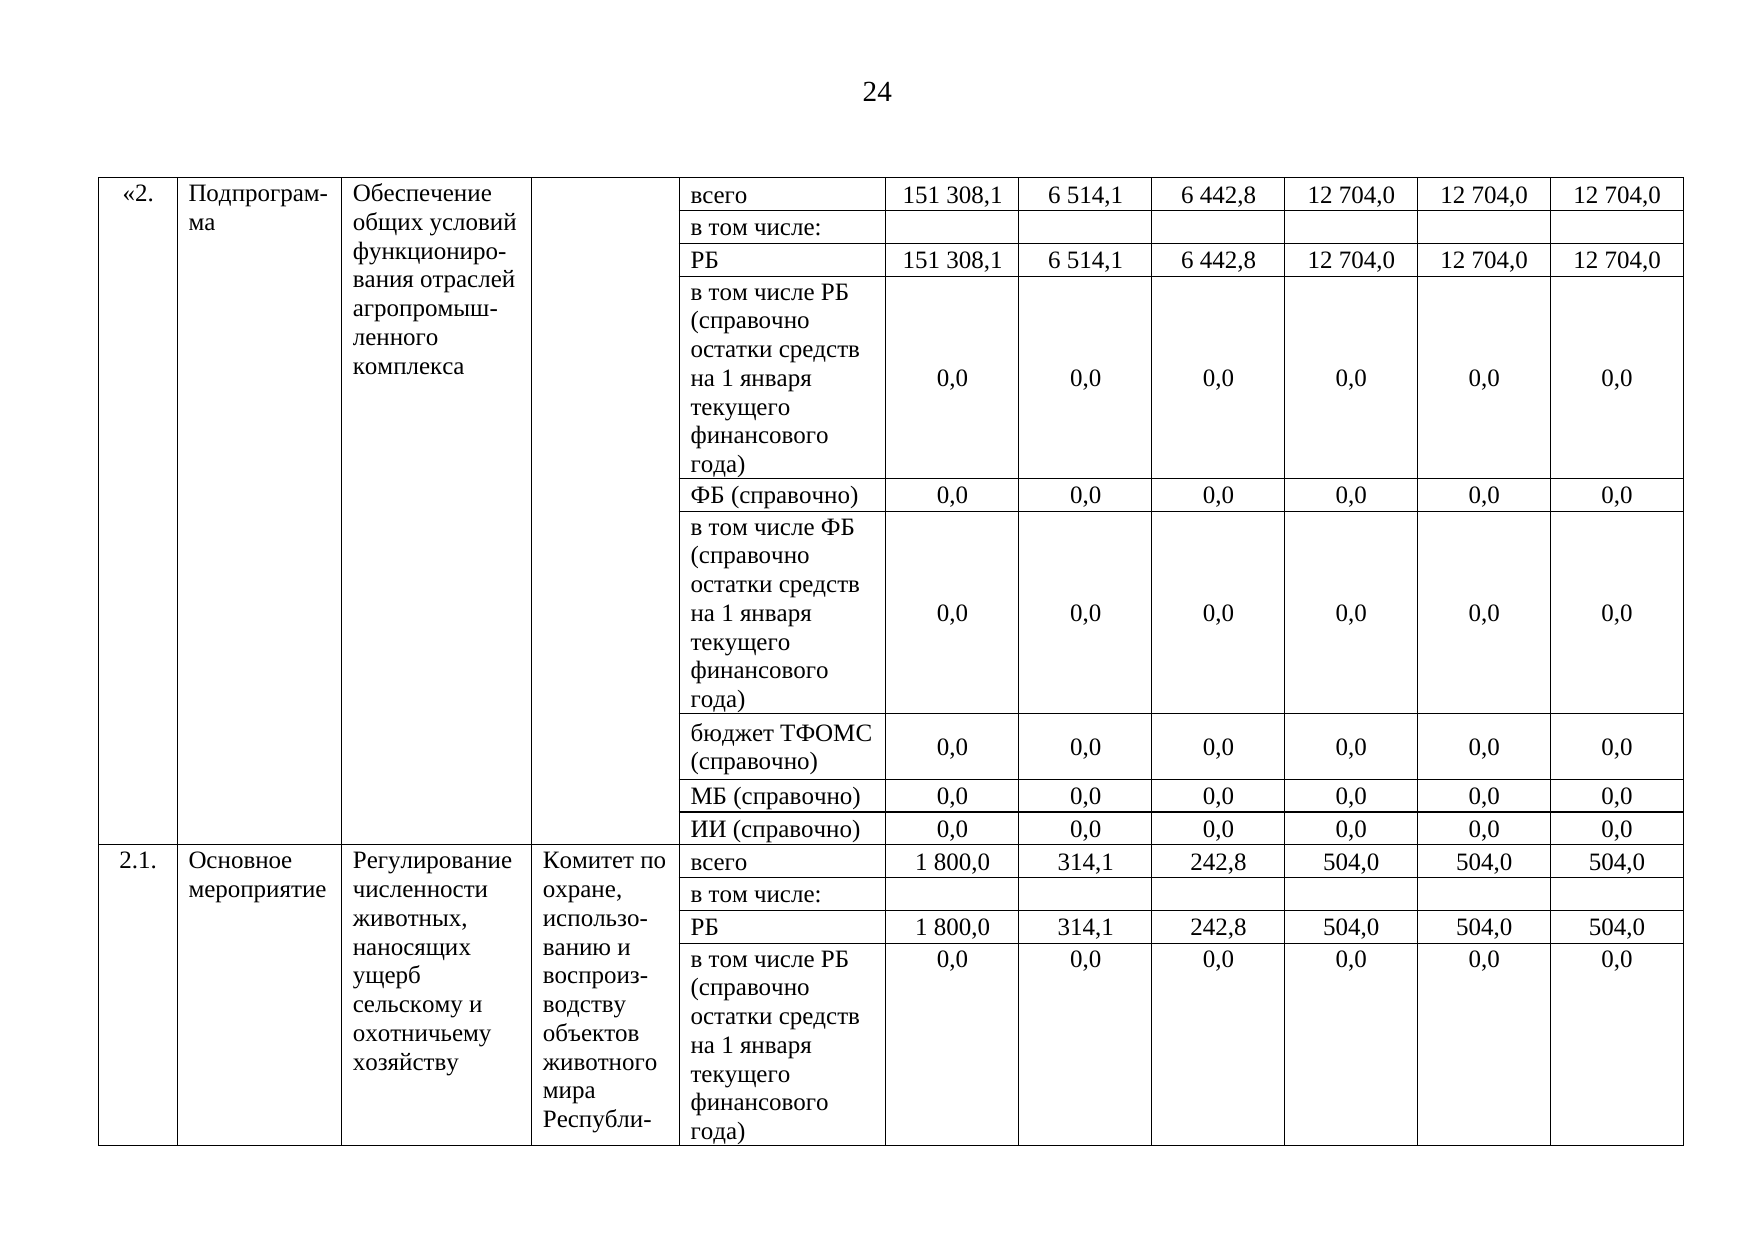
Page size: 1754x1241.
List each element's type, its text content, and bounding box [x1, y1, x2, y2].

table_header всего [680, 178, 885, 210]
table_cell ФБ (справочно) [680, 479, 885, 511]
table_cell 0,0 [886, 780, 1018, 811]
table_cell 0,0 [1285, 813, 1417, 844]
table_cell 12 704,0 [1285, 244, 1417, 276]
table_cell 0,0 [1019, 780, 1151, 811]
table_cell 0,0 [886, 813, 1018, 844]
table_cell 0,0 [1019, 813, 1151, 844]
table_cell [1152, 211, 1284, 243]
table_cell бюджет ТФОМС (справочно) [680, 714, 885, 779]
table_cell 0,0 [1418, 714, 1550, 779]
table_cell 1 800,0 [886, 911, 1018, 943]
table_cell 0,0 [1551, 714, 1683, 779]
table_cell РБ [680, 244, 885, 276]
table_cell 0,0 [1285, 780, 1417, 811]
table_header Подпрограм-ма [178, 178, 341, 844]
table_cell 0,0 [1418, 780, 1550, 811]
table_cell 0,0 [1152, 512, 1284, 713]
table_cell 0,0 [1418, 479, 1550, 511]
table_cell 0,0 [1551, 479, 1683, 511]
table_cell 0,0 [1152, 780, 1284, 811]
table_cell 504,0 [1285, 911, 1417, 943]
table_cell 0,0 [1418, 277, 1550, 478]
table_header 6 442,8 [1152, 178, 1284, 210]
table_cell 314,1 [1019, 911, 1151, 943]
table_cell 0,0 [1551, 512, 1683, 713]
table_cell всего [680, 845, 885, 877]
table_cell ИИ (справочно) [680, 813, 885, 844]
table_cell РБ [680, 911, 885, 943]
table_cell 0,0 [1551, 944, 1683, 1145]
table_cell 0,0 [886, 277, 1018, 478]
table_cell в том числе: [680, 878, 885, 910]
table_cell 314,1 [1019, 845, 1151, 877]
table_cell 0,0 [1285, 479, 1417, 511]
table_cell 1 800,0 [886, 845, 1018, 877]
table_cell 2.1. [99, 845, 177, 1145]
table_cell Регулирование численности животных, наносящих ущерб сельскому и охотничьему хозяйству [342, 845, 531, 1145]
table_cell МБ (справочно) [680, 780, 885, 811]
table_cell в том числе: [680, 211, 885, 243]
table_cell [1152, 878, 1284, 910]
table_cell 504,0 [1551, 845, 1683, 877]
table_cell 0,0 [1019, 479, 1151, 511]
table_header 12 704,0 [1285, 178, 1417, 210]
table_cell 0,0 [886, 479, 1018, 511]
table_cell 0,0 [1152, 944, 1284, 1145]
table_cell 0,0 [1285, 277, 1417, 478]
table_cell 0,0 [1551, 780, 1683, 811]
table_cell [1019, 878, 1151, 910]
table_cell 242,8 [1152, 911, 1284, 943]
table_cell [1285, 211, 1417, 243]
table_cell 504,0 [1551, 911, 1683, 943]
table_cell 0,0 [1019, 277, 1151, 478]
table_cell 242,8 [1152, 845, 1284, 877]
table_cell 0,0 [1152, 479, 1284, 511]
table_cell 0,0 [886, 714, 1018, 779]
table_cell 504,0 [1418, 845, 1550, 877]
table_cell 504,0 [1285, 845, 1417, 877]
table_cell 0,0 [886, 944, 1018, 1145]
table_cell 0,0 [886, 512, 1018, 713]
table_header «2. [99, 178, 177, 844]
table_cell [886, 878, 1018, 910]
table_cell [1285, 878, 1417, 910]
table_header Обеспечение общих условий функциониро-вания отраслей агропромыш-ленного комплекса [342, 178, 531, 844]
table_header 12 704,0 [1418, 178, 1550, 210]
table_cell [1418, 211, 1550, 243]
table_cell [1019, 211, 1151, 243]
table_cell 0,0 [1418, 512, 1550, 713]
table_cell 6 442,8 [1152, 244, 1284, 276]
table_cell 0,0 [1551, 277, 1683, 478]
table_cell 12 704,0 [1418, 244, 1550, 276]
table_cell 0,0 [1285, 944, 1417, 1145]
table_cell [1551, 878, 1683, 910]
table_cell 6 514,1 [1019, 244, 1151, 276]
table_cell 0,0 [1152, 813, 1284, 844]
table_cell 0,0 [1019, 714, 1151, 779]
table_cell 0,0 [1285, 714, 1417, 779]
table_header 6 514,1 [1019, 178, 1151, 210]
table_cell 0,0 [1019, 944, 1151, 1145]
table_cell 0,0 [1551, 813, 1683, 844]
table_cell [886, 211, 1018, 243]
table_header [532, 178, 679, 844]
table_cell 504,0 [1418, 911, 1550, 943]
table_cell Основное мероприятие [178, 845, 341, 1145]
table_cell 0,0 [1285, 512, 1417, 713]
table_cell 151 308,1 [886, 244, 1018, 276]
table_cell Комитет по охране, использо-ванию и воспроиз-водству объектов животного мира Республи-ки Алтай [532, 845, 679, 1145]
table_cell 0,0 [1418, 944, 1550, 1145]
table_cell 0,0 [1418, 813, 1550, 844]
table_cell 0,0 [1152, 714, 1284, 779]
table_header 151 308,1 [886, 178, 1018, 210]
table_cell 12 704,0 [1551, 244, 1683, 276]
table_cell 0,0 [1019, 512, 1151, 713]
table_cell [1418, 878, 1550, 910]
table_cell 0,0 [1152, 277, 1284, 478]
table_header 12 704,0 [1551, 178, 1683, 210]
table_cell [1551, 211, 1683, 243]
